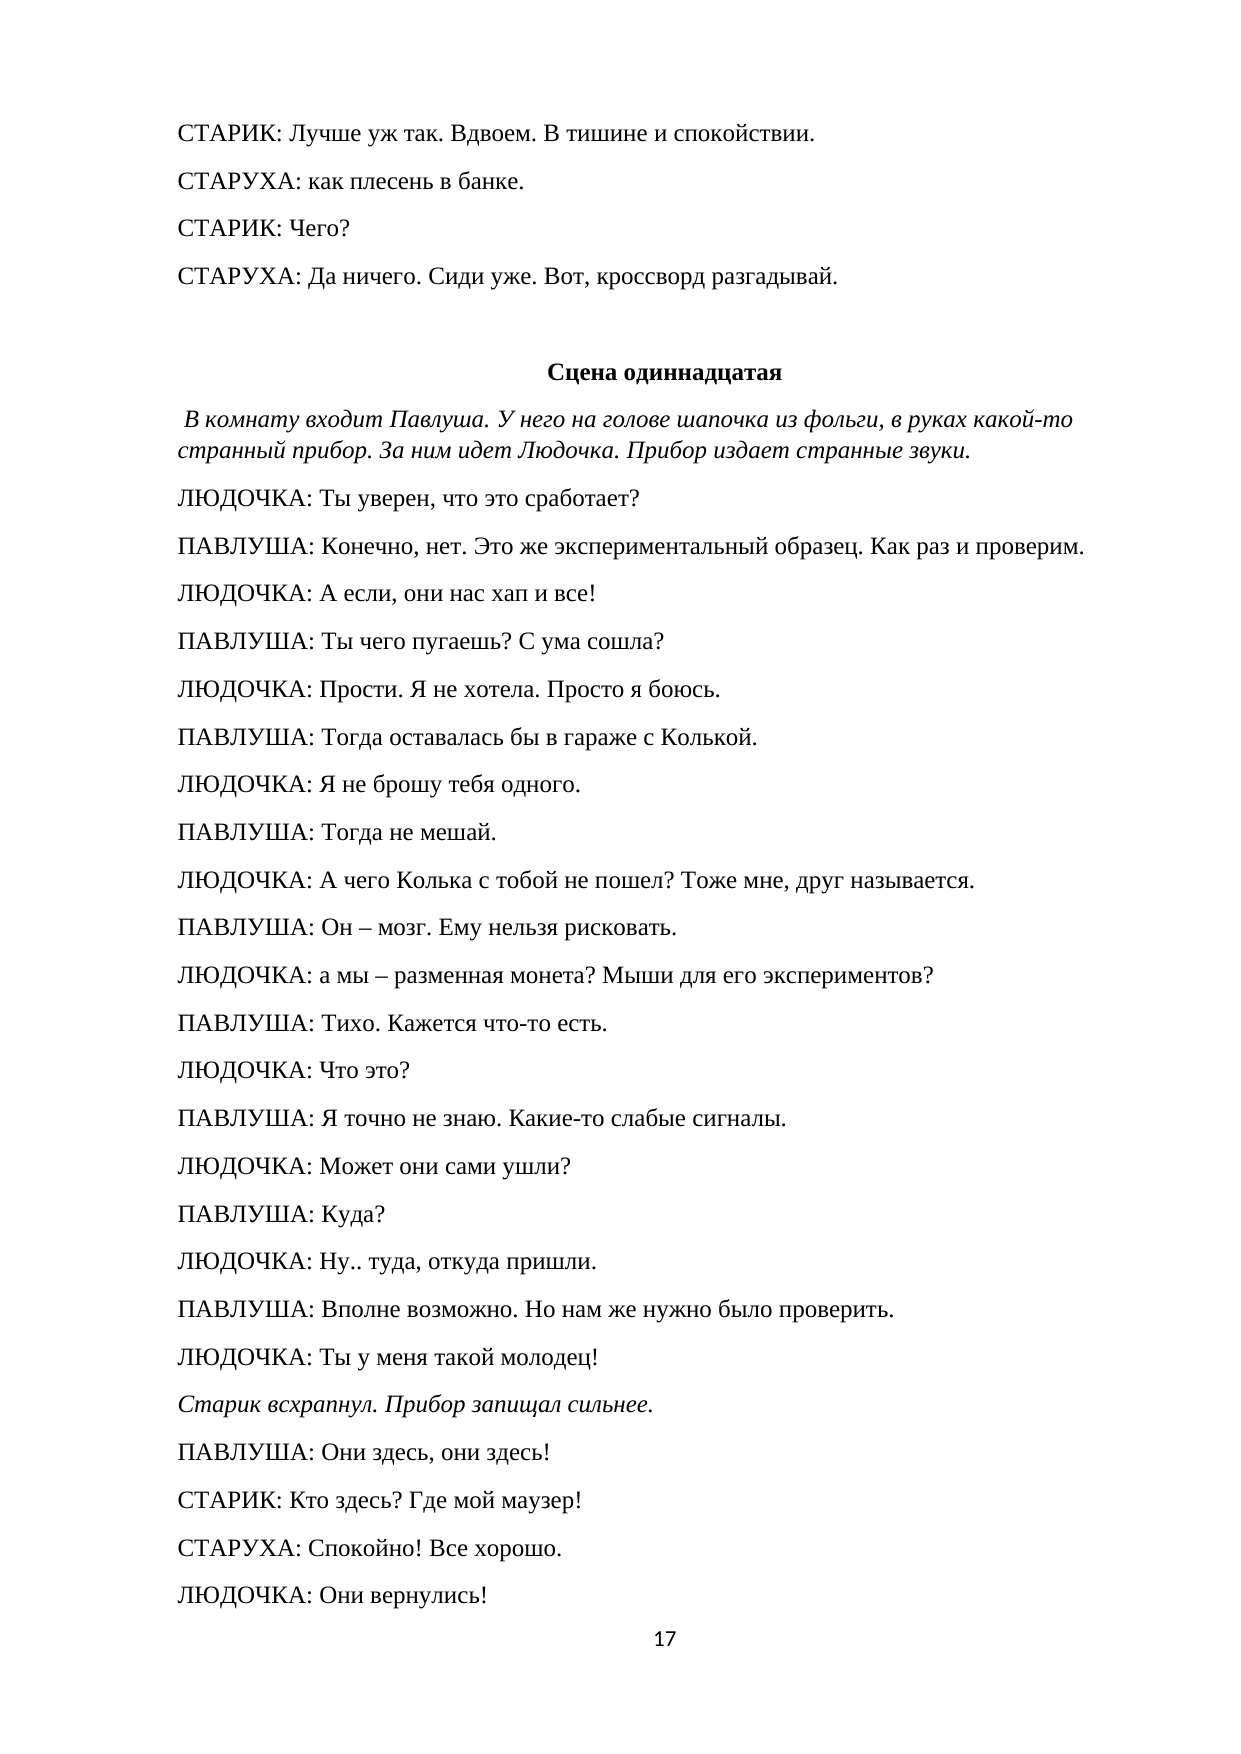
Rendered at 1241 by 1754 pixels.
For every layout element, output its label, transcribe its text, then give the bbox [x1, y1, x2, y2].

text СТАРИК: Лучше уж так. Вдвоем. В тишине и спокойствии. [177, 118, 1152, 147]
text ЛЮДОЧКА: Что это? [177, 1056, 1152, 1084]
text В комнату входит Павлуша. У него на голове шапочка из фольги, в руках какой-то странный прибор. За ним идет Людочка. Прибор издает странные звуки. [177, 404, 1152, 464]
text ЛЮДОЧКА: Может они сами ушли? [177, 1151, 1152, 1180]
text ПАВЛУША: Куда? [177, 1199, 1152, 1227]
text ЛЮДОЧКА: Ты уверен, что это сработает? [177, 483, 1152, 512]
text ЛЮДОЧКА: Они вернулись! [177, 1580, 1152, 1609]
text ПАВЛУША: Я точно не знаю. Какие-то слабые сигналы. [177, 1103, 1152, 1132]
text СТАРУХА: Спокойно! Все хорошо. [177, 1533, 1152, 1561]
text ПАВЛУША: Тогда не мешай. [177, 817, 1152, 846]
text ПАВЛУША: Ты чего пугаешь? С ума сошла? [177, 626, 1152, 655]
text ЛЮДОЧКА: Я не брошу тебя одного. [177, 769, 1152, 798]
text ПАВЛУША: Тогда оставалась бы в гараже с Колькой. [177, 722, 1152, 750]
text СТАРИК: Кто здесь? Где мой маузер! [177, 1485, 1152, 1514]
text СТАРИК: Чего? [177, 213, 1152, 242]
text ПАВЛУША: Конечно, нет. Это же экспериментальный образец. Как раз и проверим. [177, 531, 1152, 559]
text ЛЮДОЧКА: А если, они нас хап и все! [177, 578, 1152, 607]
text Сцена одиннадцатая [177, 357, 1152, 385]
text СТАРУХА: как плесень в банке. [177, 166, 1152, 194]
text ЛЮДОЧКА: Ну.. туда, откуда пришли. [177, 1246, 1152, 1275]
text ЛЮДОЧКА: А чего Колька с тобой не пошел? Тоже мне, друг называется. [177, 865, 1152, 893]
text Старик всхрапнул. Прибор запищал сильнее. [177, 1389, 1152, 1418]
text ПАВЛУША: Вполне возможно. Но нам же нужно было проверить. [177, 1294, 1152, 1323]
text ПАВЛУША: Они здесь, они здесь! [177, 1437, 1152, 1466]
text ПАВЛУША: Тихо. Кажется что-то есть. [177, 1008, 1152, 1037]
text ЛЮДОЧКА: Ты у меня такой молодец! [177, 1342, 1152, 1371]
text ЛЮДОЧКА: а мы – разменная монета? Мыши для его экспериментов? [177, 960, 1152, 989]
text ЛЮДОЧКА: Прости. Я не хотела. Просто я боюсь. [177, 674, 1152, 703]
text ПАВЛУША: Он – мозг. Ему нельзя рисковать. [177, 912, 1152, 941]
text СТАРУХА: Да ничего. Сиди уже. Вот, кроссворд разгадывай. [177, 261, 1152, 290]
